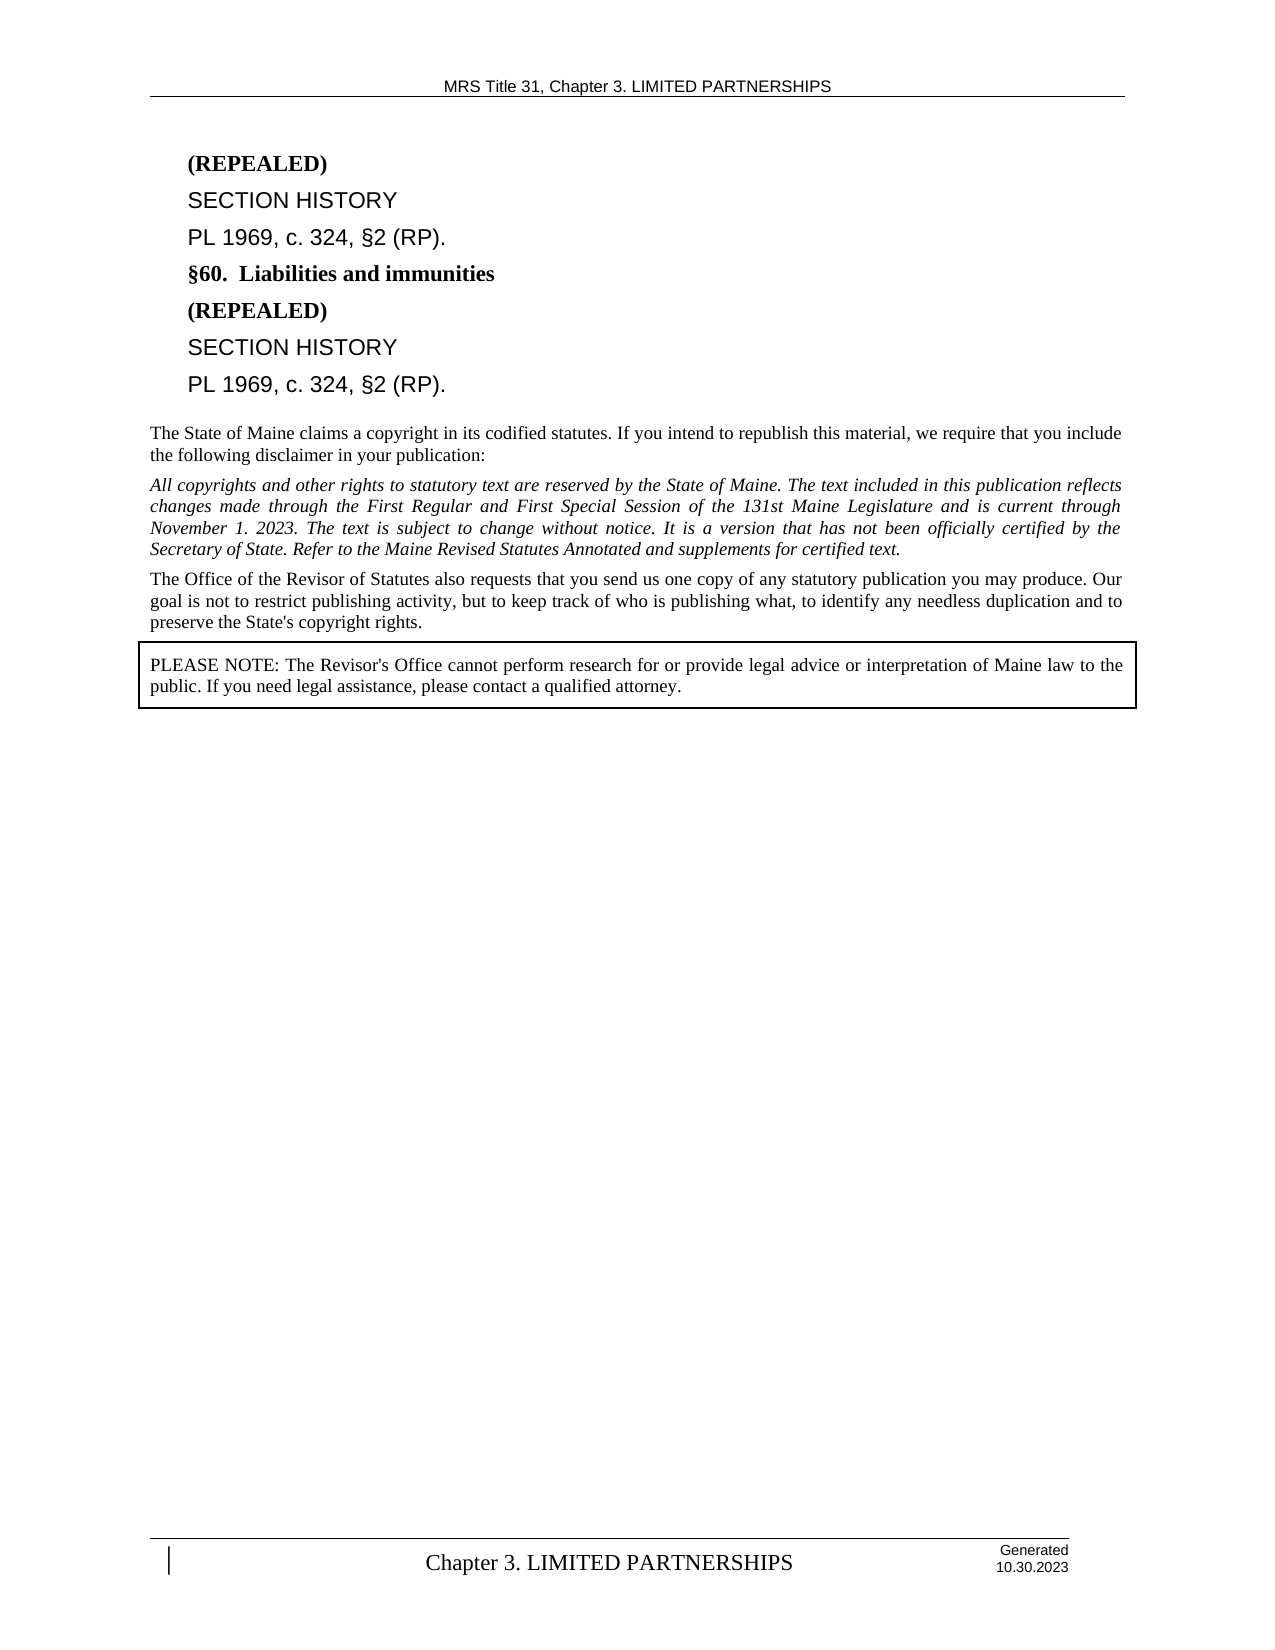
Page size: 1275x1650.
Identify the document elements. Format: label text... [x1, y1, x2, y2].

text The State of Maine claims a copyright in its codified statutes. If you intend to republish this material, we require that you include the following disclaimer in your publication: [150, 422, 1125, 465]
text (REPEALED) [187, 150, 1125, 176]
text The Office of the Revisor of Statutes also requests that you send us one copy of any statutory publication you may produce. Our goal is not to restrict publishing activity, but to keep track of who is publishing what, to identify any needless duplication and to preserve the State's copyright rights. [150, 568, 1125, 633]
text PLEASE NOTE: The Revisor's Office cannot perform research for or provide legal advice or interpretation of Maine law to the public. If you need legal assistance, please contact a qualified attorney. [140, 643, 1135, 707]
text All copyrights and other rights to statutory text are reserved by the State of Maine. The text included in this publication reflects changes made through the First Regular and First Special Session of the 131st Maine Legislature and is current through November 1. 2023 . The text is subject to change without notice. It is a version that has not been officially certified by the Secretary of State. Refer to the Maine Revised Statutes Annotated and supplements for certified text. [150, 473, 1125, 560]
text (REPEALED) [187, 297, 1125, 323]
text SECTION HISTORY [187, 187, 1125, 213]
text SECTION HISTORY [187, 334, 1125, 360]
text PL 1969, c. 324, §2 (RP). [187, 223, 1125, 250]
text §60. Liabilities and immunities [187, 260, 1125, 287]
text PL 1969, c. 324, §2 (RP). [187, 371, 1125, 397]
